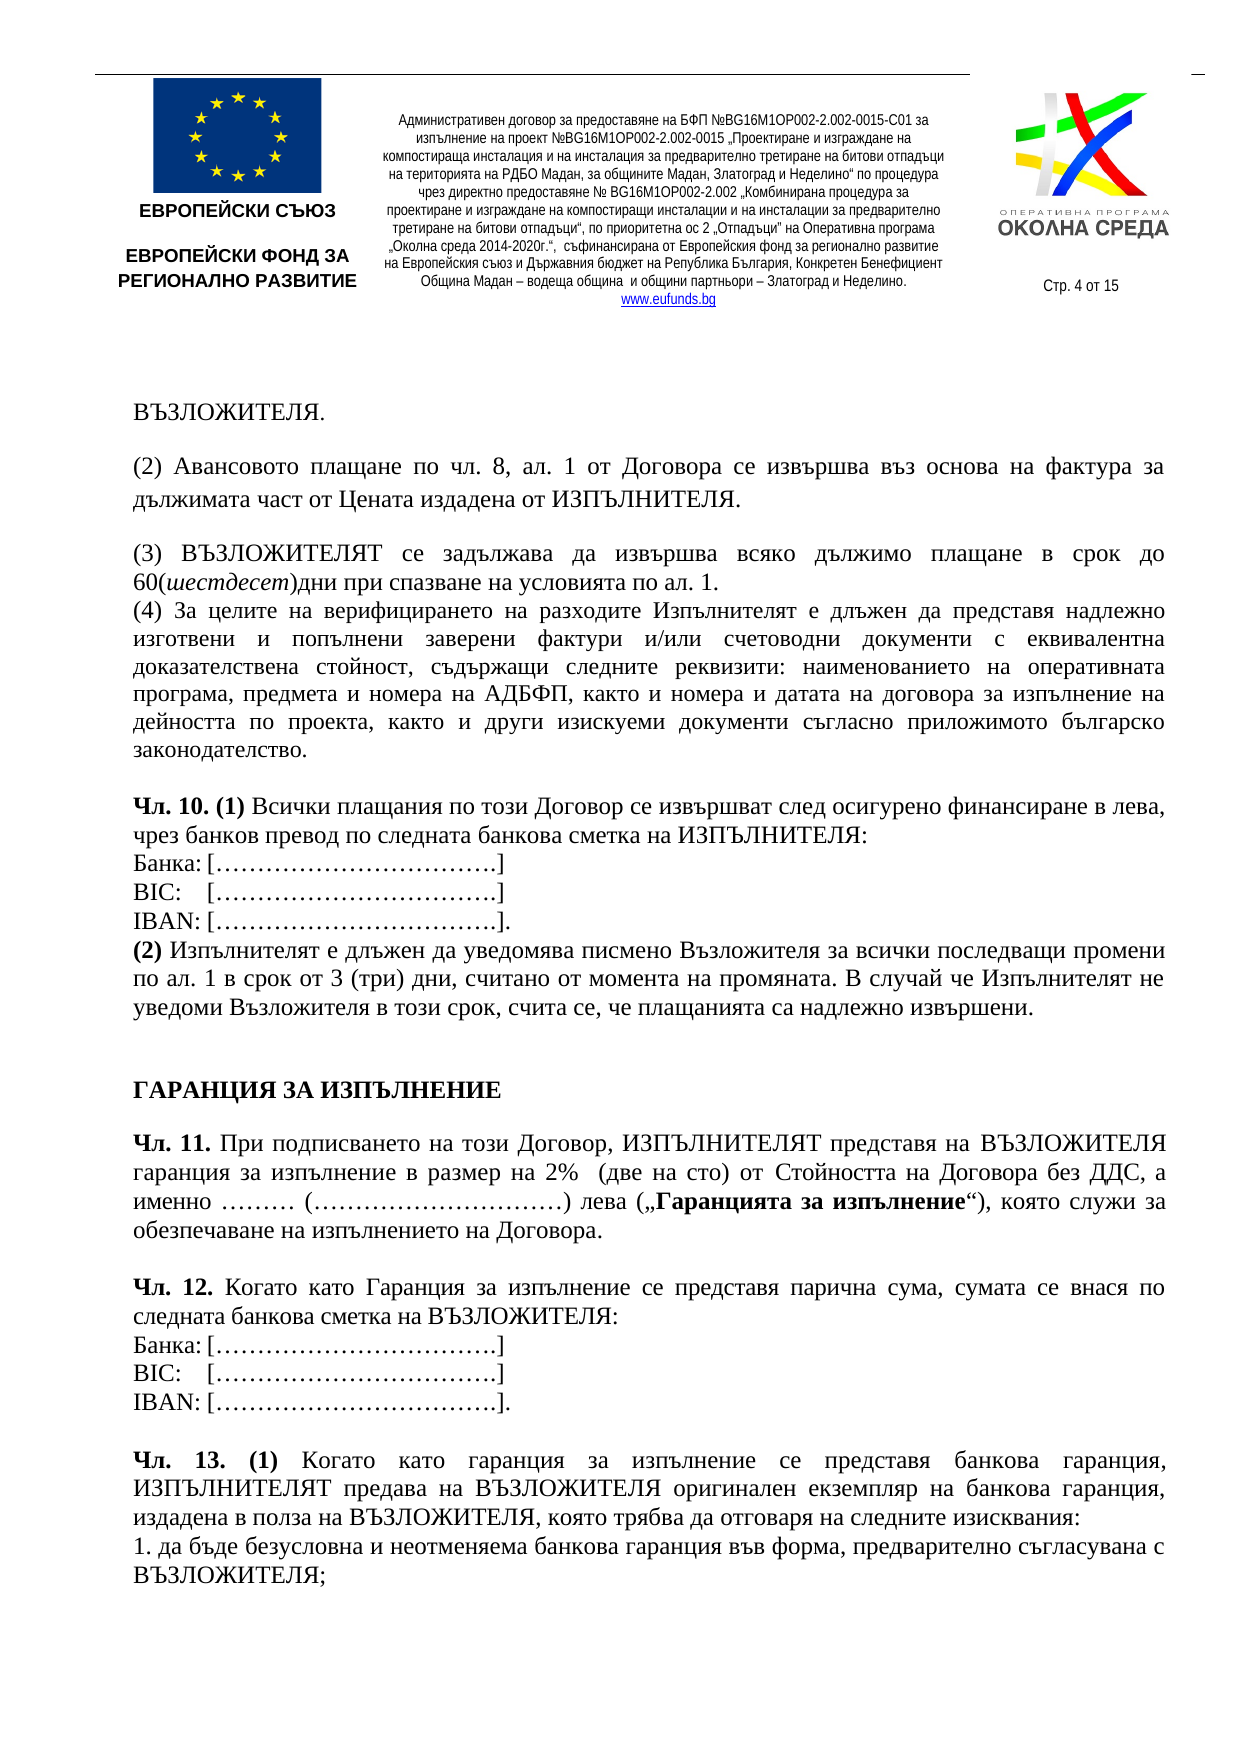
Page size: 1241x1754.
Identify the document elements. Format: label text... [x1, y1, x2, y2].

picture [970, 74, 1192, 251]
text (4) За целите на верифицирането на разходите Изпълнителят е длъжен да представя надлежно изготвени и попълнени заверени фактури и/или счетоводни документи с еквивалентна доказателствена стойност, съдържащи следните реквизити: наименованието на оперативната програма, предмета и номера на АДБФП, както и номера и датата на договора за изпълнение на дейността по проекта, както и други изискуеми документи съгласно приложимото българско законодателство. [133, 595, 1167, 762]
text IBAN: […………………………….]. [133, 906, 1167, 935]
text Чл. 13. (1) Когато като гаранция за изпълнение се представя банкова гаранция, ИЗПЪЛНИТЕЛЯТ предава на ВЪЗЛОЖИТЕЛЯ оригинален екземпляр на банкова гаранция, издадена в полза на ВЪЗЛОЖИТЕЛЯ, която трябва да отговаря на следните изисквания: [133, 1445, 1167, 1531]
text (2) Изпълнителят е длъжен да уведомява писмено Възложителя за всички последващи промени по ал. 1 в срок от 3 (три) дни, считано от момента на промяната. В случай че Изпълнителят не уведоми Възложителя в този срок, счита се, че плащанията са надлежно извършени. [133, 935, 1167, 1021]
text Банка: […………………………….] [133, 1330, 1167, 1358]
text Банка: […………………………….] [133, 848, 1167, 877]
text ГАРАНЦИЯ ЗА ИЗПЪЛНЕНИЕ [133, 1075, 1167, 1103]
text IBAN: […………………………….]. [133, 1387, 1167, 1416]
text (2) Авансовото плащане по чл. 8, ал. 1 от Договора се извършва въз основа на фактура за дължимата част от Цената издадена от ИЗПЪЛНИТЕЛЯ. [133, 451, 1167, 513]
text BIC: […………………………….] [133, 877, 1167, 906]
text 2. фактура за дължимата сума от Цената, издадена от ИЗПЪЛНИТЕЛЯ и одобрена от ВЪЗЛОЖИТЕЛЯ. [133, 397, 1167, 426]
text (3) ВЪЗЛОЖИТЕЛЯТ се задължава да извършва всяко дължимо плащане в срок до 60(шестдесет)дни при спазване на условията по ал. 1. [133, 538, 1167, 595]
text Чл. 10. (1) Всички плащания по този Договор се извършват след осигурено финансиране в лева, чрез банков превод по следната банкова сметка на ИЗПЪЛНИТЕЛЯ: [133, 791, 1167, 848]
text Чл. 11. При подписването на този Договор, ИЗПЪЛНИТЕЛЯТ представя на ВЪЗЛОЖИТЕЛЯ гаранция за изпълнение в размер на 2% (две на сто) от Стойността на Договора без ДДС, а именно ……… (…………………………) лева („Гаранцията за изпълнение“), която служи за обезпечаване на изпълнението на Договора. [133, 1128, 1167, 1243]
text BIC: […………………………….] [133, 1358, 1167, 1387]
text 1. да бъде безусловна и неотменяема банкова гаранция във форма, предварително съгласувана с ВЪЗЛОЖИТЕЛЯ; [133, 1531, 1167, 1588]
text Чл. 12. Когато като Гаранция за изпълнение се представя парична сума, сумата се внася по следната банкова сметка на ВЪЗЛОЖИТЕЛЯ: [133, 1272, 1167, 1330]
